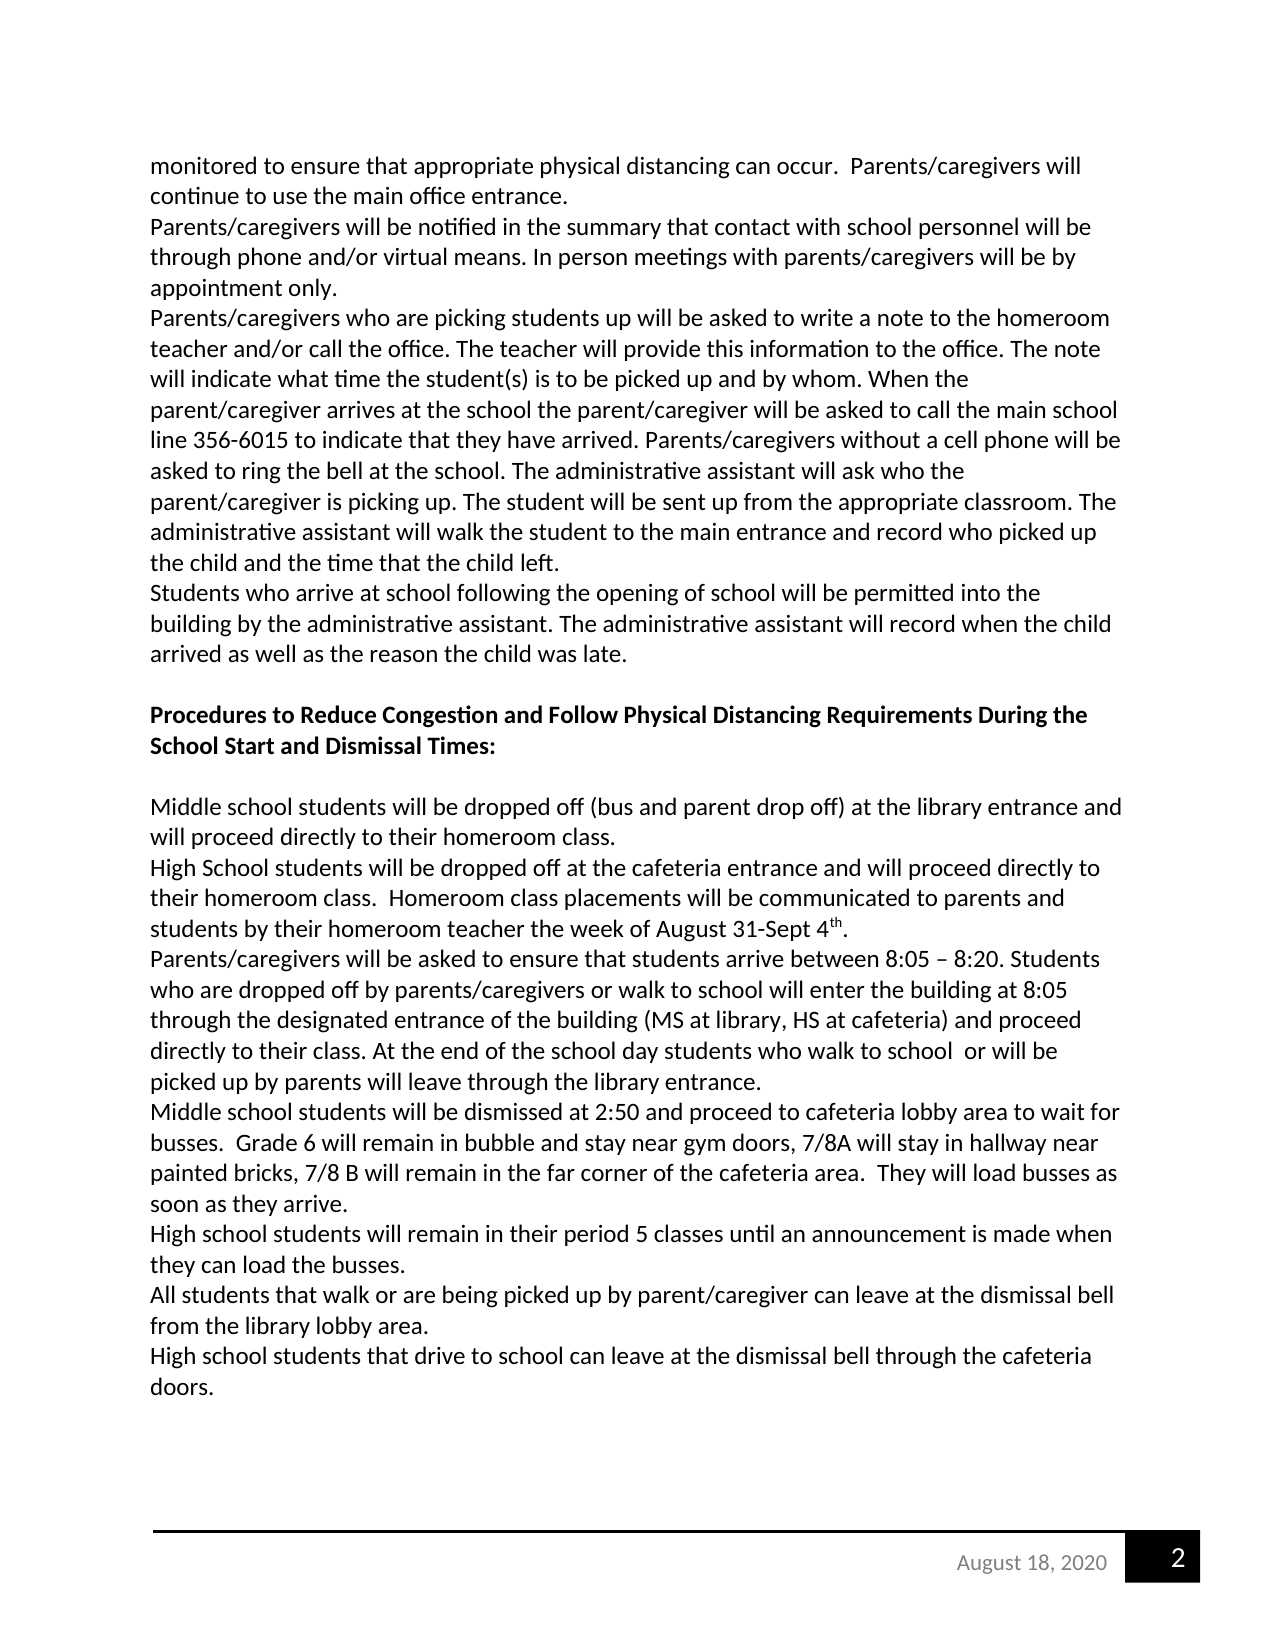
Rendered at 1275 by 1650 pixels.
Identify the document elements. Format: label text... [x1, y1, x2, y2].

text Middle school students will be dropped off (bus and parent drop off) at the library entrance and will proceed directly to their homeroom class. [150, 791, 1125, 852]
text High School students will be dropped off at the cafeteria entrance and will proceed directly to their homeroom class. Homeroom class placements will be communicated to parents and students by their homeroom teacher the week of August 31-Sept 4th. [150, 852, 1125, 943]
text Middle school students will be dismissed at 2:50 and proceed to cafeteria lobby area to wait for busses. Grade 6 will remain in bubble and stay near gym doors, 7/8A will stay in hallway near painted bricks, 7/8 B will remain in the far corner of the cafeteria area. They will load busses as soon as they arrive. [150, 1096, 1125, 1218]
text All students that walk or are being picked up by parent/caregiver can leave at the dismissal bell from the library lobby area. [150, 1279, 1125, 1340]
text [150, 150, 1125, 211]
text Students who arrive at school following the opening of school will be permitted into the building by the administrative assistant. The administrative assistant will record when the child arrived as well as the reason the child was late. [150, 577, 1125, 669]
text Parents/caregivers will be notified in the summary that contact with school personnel will be through phone and/or virtual means. In person meetings with parents/caregivers will be by appointment only. [150, 211, 1125, 303]
text Parents/caregivers who are picking students up will be asked to write a note to the homeroom teacher and/or call the office. The teacher will provide this information to the office. The note will indicate what time the student(s) is to be picked up and by whom. When the parent/caregiver arrives at the school the parent/caregiver will be asked to call the main school line 356-6015 to indicate that they have arrived. Parents/caregivers without a cell phone will be asked to ring the bell at the school. The administrative assistant will ask who the parent/caregiver is picking up. The student will be sent up from the appropriate classroom. The administrative assistant will walk the student to the main entrance and record who picked up the child and the time that the child left. [150, 303, 1125, 577]
text Procedures to Reduce Congestion and Follow Physical Distancing Requirements During the School Start and Dismissal Times: [150, 699, 1125, 760]
text High school students will remain in their period 5 classes until an announcement is made when they can load the busses. [150, 1218, 1125, 1279]
text High school students that drive to school can leave at the dismissal bell through the cafeteria doors. [150, 1340, 1125, 1401]
text Parents/caregivers will be asked to ensure that students arrive between 8:05 – 8:20. Students who are dropped off by parents/caregivers or walk to school will enter the building at 8:05 through the designated entrance of the building (MS at library, HS at cafeteria) and proceed directly to their class. At the end of the school day students who walk to school or will be picked up by parents will leave through the library entrance. [150, 943, 1125, 1096]
